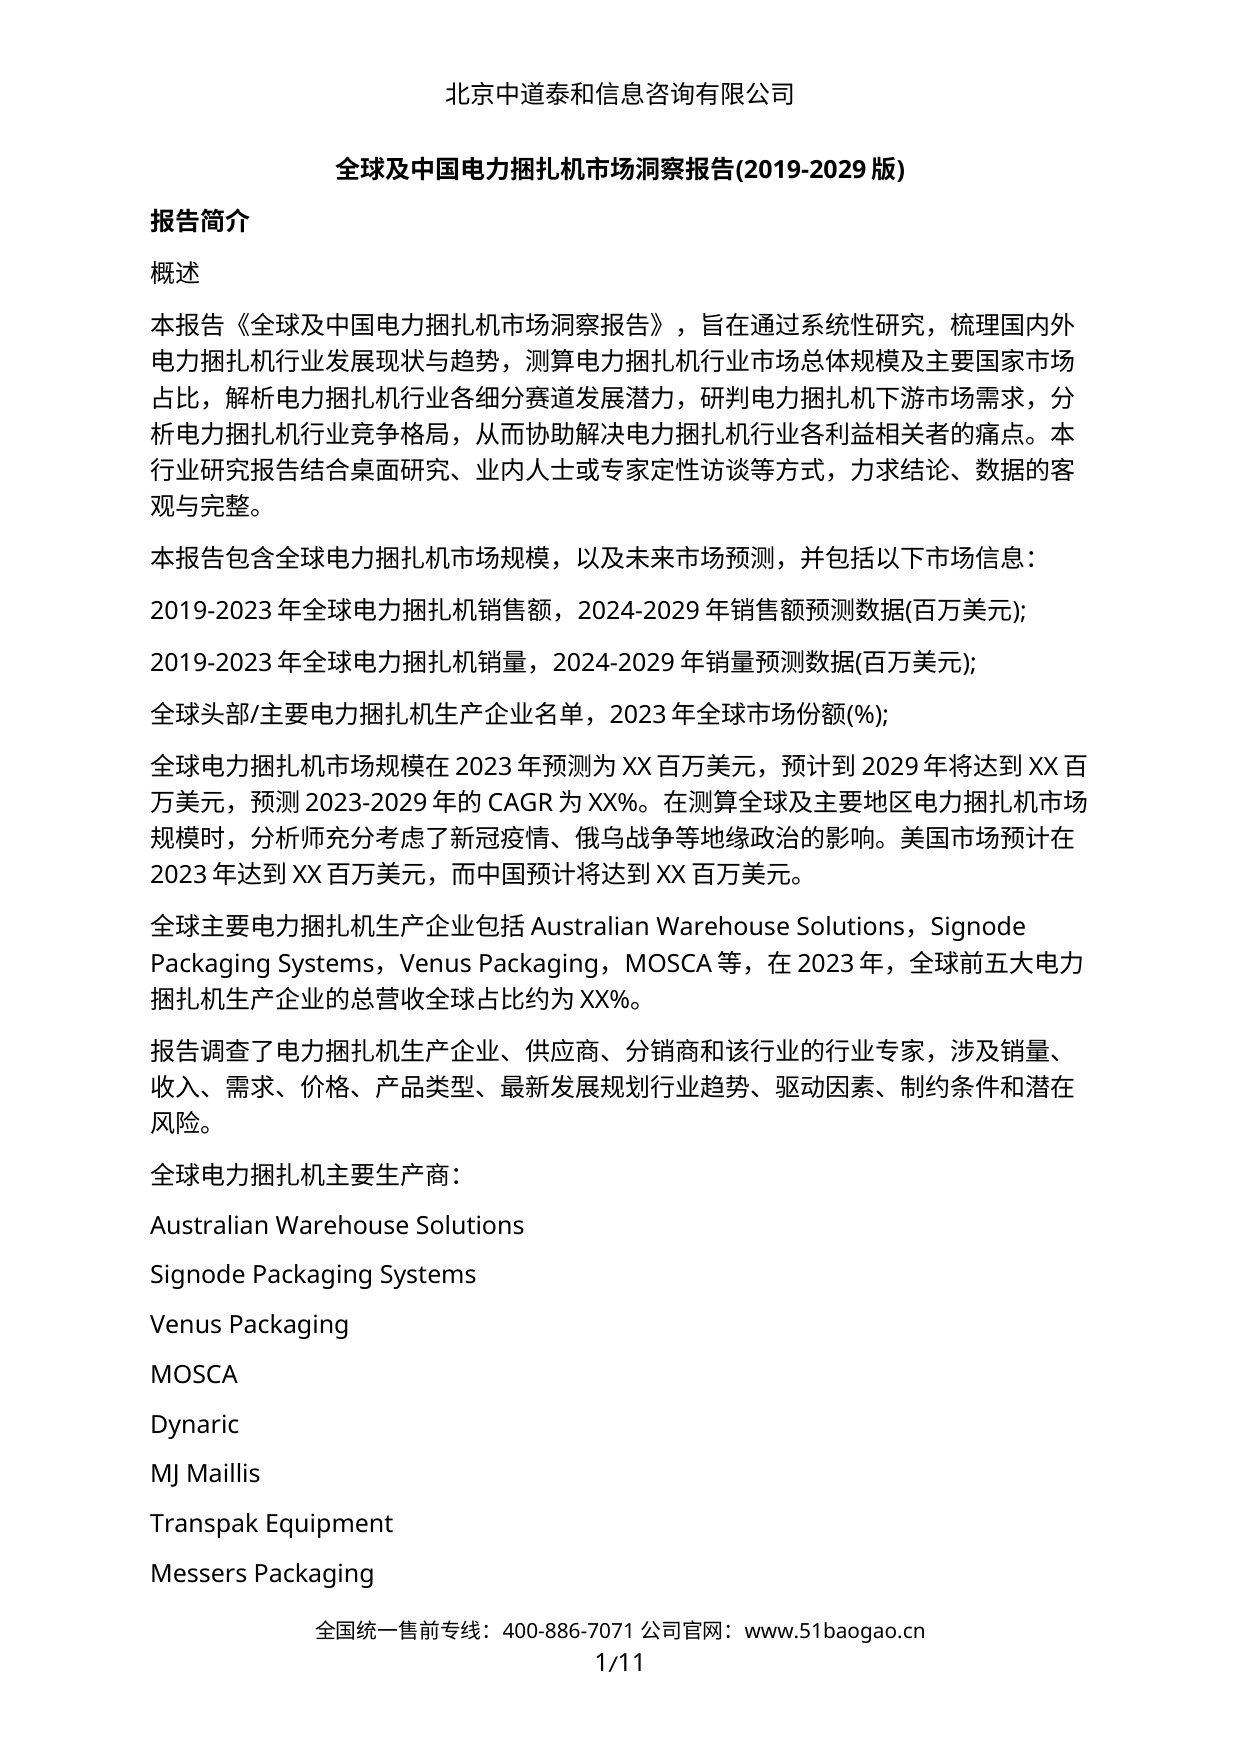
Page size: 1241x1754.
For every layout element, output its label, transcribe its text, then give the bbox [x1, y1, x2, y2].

text Transpak Equipment [150, 1506, 1090, 1540]
text 2019-2023年全球电力捆扎机销量，2024-2029年销量预测数据(百万美元); [150, 642, 1090, 679]
text 本报告包含全球电力捆扎机市场规模，以及未来市场预测，并包括以下市场信息： [150, 539, 1090, 575]
text 全球及中国电力捆扎机市场洞察报告(2019-2029版) [150, 150, 1090, 186]
text 概述 [150, 254, 1090, 290]
text MJ Maillis [150, 1456, 1090, 1490]
text Venus Packaging [150, 1307, 1090, 1341]
text Australian Warehouse Solutions [150, 1207, 1090, 1242]
text 全球电力捆扎机主要生产商： [150, 1156, 1090, 1192]
text 2019-2023年全球电力捆扎机销售额，2024-2029年销售额预测数据(百万美元); [150, 591, 1090, 627]
text MOSCA [150, 1357, 1090, 1391]
text Signode Packaging Systems [150, 1257, 1090, 1291]
text 全球头部/主要电力捆扎机生产企业名单，2023年全球市场份额(%); [150, 694, 1090, 731]
text 报告简介 [150, 202, 1090, 238]
text 本报告《全球及中国电力捆扎机市场洞察报告》，旨在通过系统性研究，梳理国内外电力捆扎机行业发展现状与趋势，测算电力捆扎机行业市场总体规模及主要国家市场占比，解析电力捆扎机行业各细分赛道发展潜力，研判电力捆扎机下游市场需求，分析电力捆扎机行业竞争格局，从而协助解决电力捆扎机行业各利益相关者的痛点。本行业研究报告结合桌面研究、业内人士或专家定性访谈等方式，力求结论、数据的客观与完整。 [150, 306, 1090, 523]
text Messers Packaging [150, 1555, 1090, 1589]
text 报告调查了电力捆扎机生产企业、供应商、分销商和该行业的行业专家，涉及销量、收入、需求、价格、产品类型、最新发展规划行业趋势、驱动因素、制约条件和潜在风险。 [150, 1031, 1090, 1140]
text 全球主要电力捆扎机生产企业包括 Australian Warehouse Solutions，Signode Packaging Systems，Venus Packaging，MOSCA等，在2023年，全球前五大电力捆扎机生产企业的总营收全球占比约为XX%。 [150, 907, 1090, 1016]
text Dynaric [150, 1406, 1090, 1440]
text 全球电力捆扎机市场规模在2023年预测为XX百万美元，预计到2029年将达到XX百万美元，预测2023-2029年的CAGR为XX%。在测算全球及主要地区电力捆扎机市场规模时，分析师充分考虑了新冠疫情、俄乌战争等地缘政治的影响。美国市场预计在2023年达到XX百万美元，而中国预计将达到XX百万美元。 [150, 746, 1090, 891]
